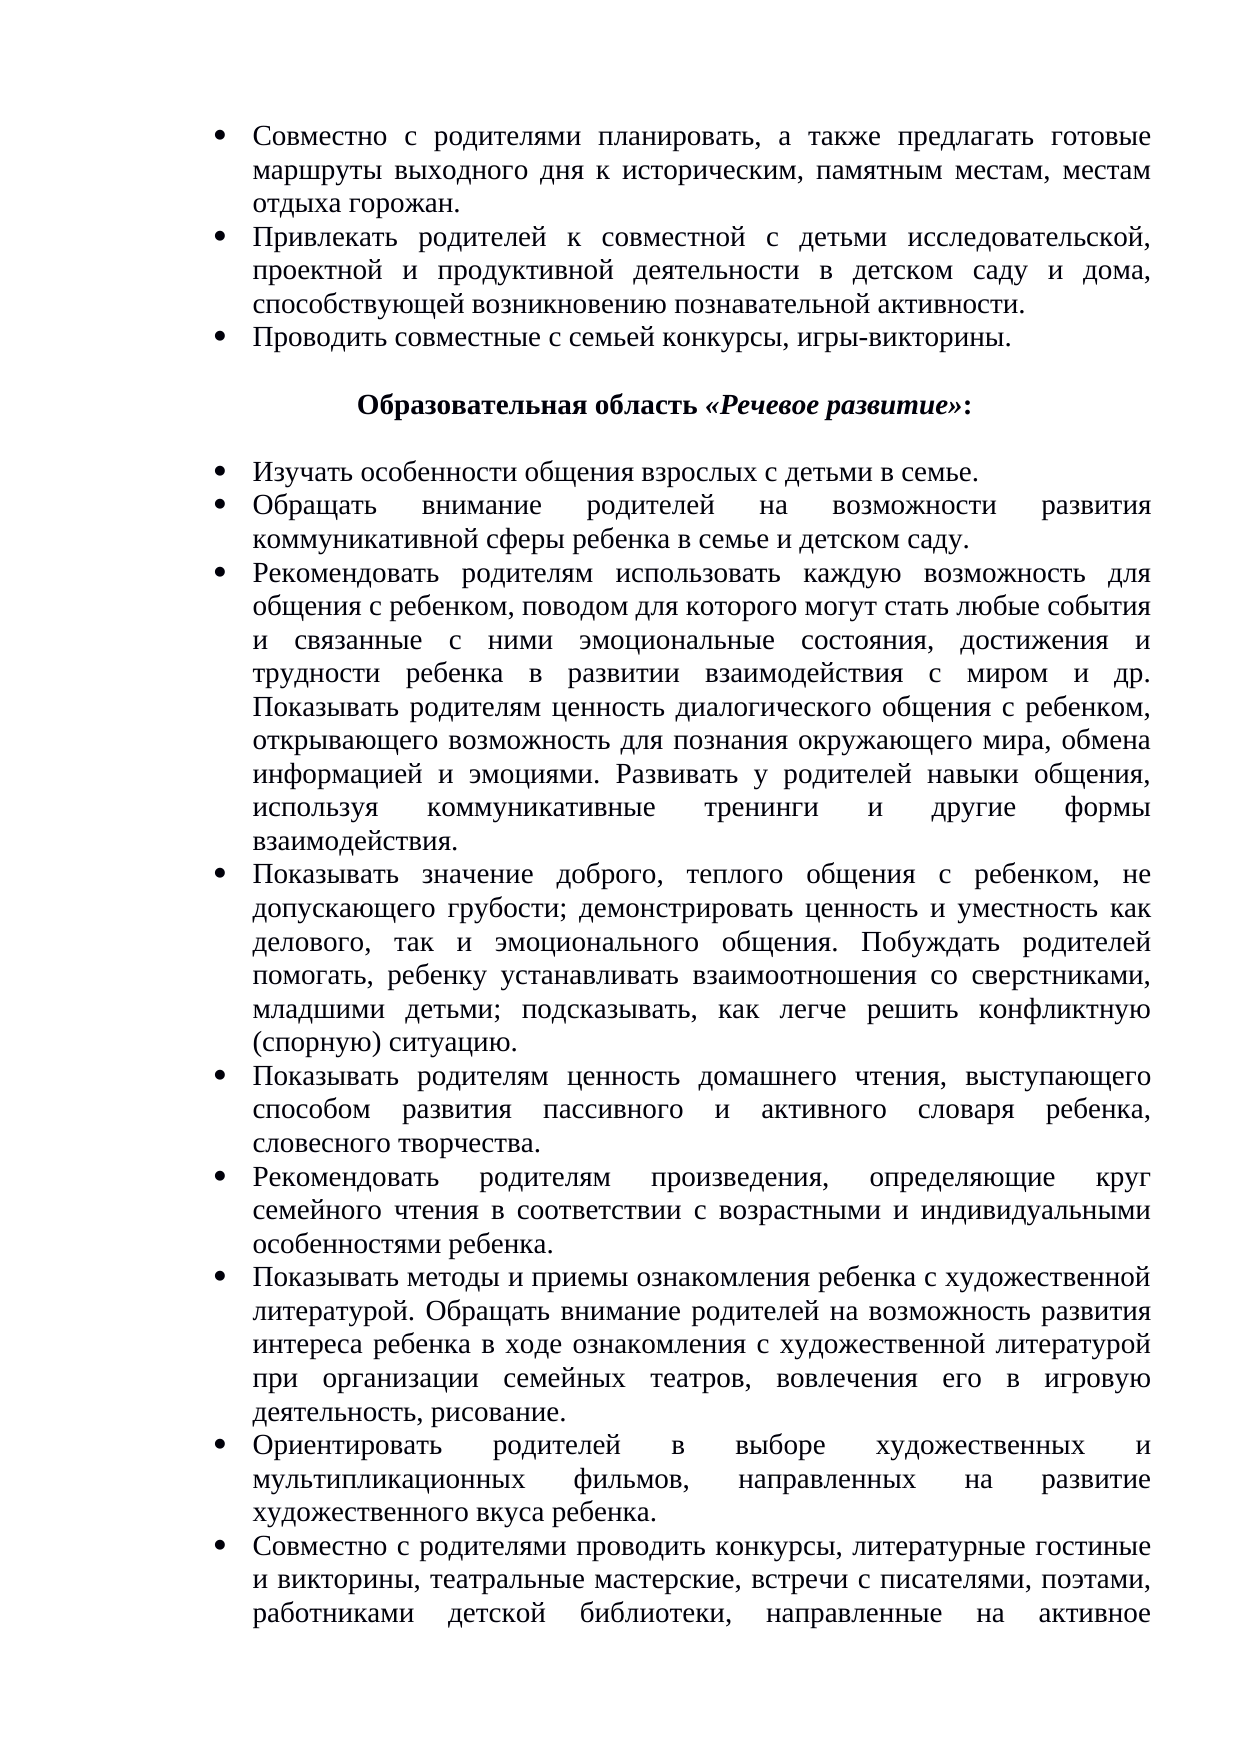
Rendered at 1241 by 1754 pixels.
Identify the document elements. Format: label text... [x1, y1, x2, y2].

list Показывать значение доброго, теплого общения с ребенком, не допускающего грубости; демонстрировать ценность и уместность как делового, так и эмоционального общения. Побуждать родителей помогать, ребенку устанавливать взаимоотношения со сверстниками, младшими детьми; подсказывать, как легче решить конфликтную (спорную) ситуацию. [215, 857, 1152, 1058]
list Ориентировать родителей в выборе художественных и мультипликационных фильмов, направленных на развитие художественного вкуса ребенка. [215, 1427, 1152, 1528]
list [215, 1528, 1152, 1629]
list Совместно с родителями планировать, а также предлагать готовые маршруты выходного дня к историческим, памятным местам, местам отдыха горожан. [215, 118, 1152, 219]
list Обращать внимание родителей на возможности развития коммуникативной сферы ребенка в семье и детском саду. [215, 487, 1152, 555]
list Проводить совместные с семьей конкурсы, игры-викторины. [215, 319, 1152, 353]
list Изучать особенности общения взрослых с детьми в семье. [215, 454, 1152, 487]
list Показывать методы и приемы ознакомления ребенка с художественной литературой. Обращать внимание родителей на возможность развития интереса ребенка в ходе ознакомления с художественной литературой при организации семейных театров, вовлечения его в игровую деятельность, рисование. [215, 1259, 1152, 1427]
list Рекомендовать родителям произведения, определяющие круг семейного чтения в соответствии с возрастными и индивидуальными особенностями ребенка. [215, 1159, 1152, 1259]
list Рекомендовать родителям использовать каждую возможность для общения с ребенком, поводом для которого могут стать любые события и связанные с ними эмоциональные состояния, достижения и трудности ребенка в развитии взаимодействия с миром и др. Показывать родителям ценность диалогического общения с ребенком, открывающего возможность для познания окружающего мира, обмена информацией и эмоциями. Развивать у родителей навыки общения, используя коммуникативные тренинги и другие формы взаимодействия. [215, 555, 1152, 857]
list Привлекать родителей к совместной с детьми исследовательской, проектной и продуктивной деятельности в детском саду и дома, способствующей возникновению познавательной активности. [215, 219, 1152, 319]
text Образовательная область «Речевое развитие»: [177, 387, 1152, 420]
list Показывать родителям ценность домашнего чтения, выступающего способом развития пассивного и активного словаря ребенка, словесного творчества. [215, 1058, 1152, 1159]
